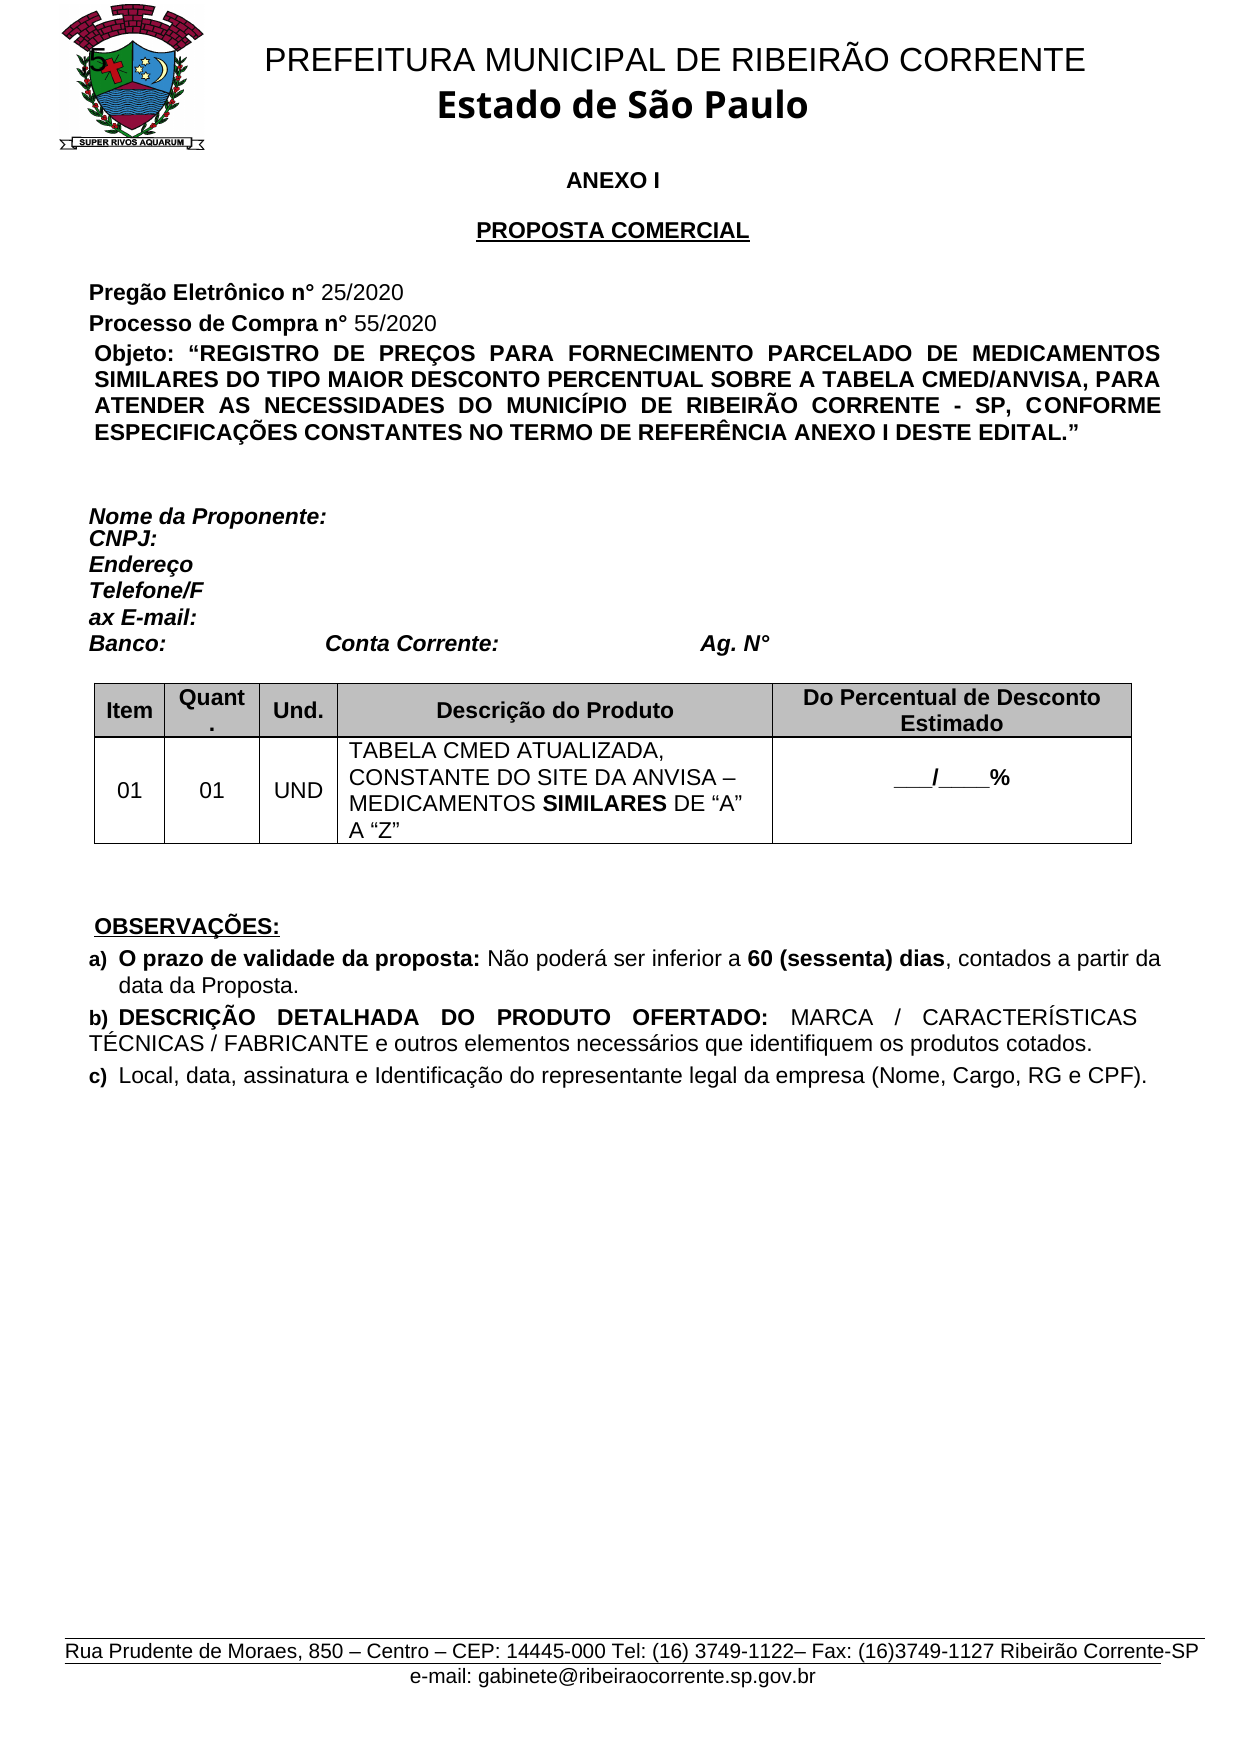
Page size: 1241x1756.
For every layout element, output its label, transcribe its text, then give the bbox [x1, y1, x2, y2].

text Processo de Compra n° 55/2020 [89, 309, 1161, 336]
table_header Quant. [165, 684, 259, 736]
text CNPJ: [89, 529, 1161, 551]
table_header Descrição do Produto [338, 684, 772, 736]
text Objeto: “REGISTRO DE PREÇOS PARA FORNECIMENTO PARCELADO DE MEDICAMENTOS SIMILARES DO TIPO MAIOR DESCONTO PERCENTUAL SOBRE A TABELA CMED/ANVISA, PARA ATENDER AS NECESSIDADES DO MUNICÍPIO DE RIBEIRÃO CORRENTE - SP, CONFORME ESPECIFICAÇÕES CONSTANTES NO TERMO DE REFERÊNCIA ANEXO I DESTE EDITAL.” [94, 340, 1161, 445]
picture [59, 4, 205, 150]
table_cell 01 [95, 738, 164, 843]
table_header Do Percentual de Desconto Estimado [773, 684, 1131, 736]
table_header Und. [260, 684, 337, 736]
text OBSERVAÇÕES: [94, 913, 1161, 939]
text Nome da Proponente: [89, 503, 1161, 529]
text ANEXO I [359, 167, 866, 193]
list Local, data, assinatura e Identificação do representante legal da empresa (Nome, Cargo, RG e CPF). [89, 1062, 1161, 1089]
list DESCRIÇÃO DETALHADA DO PRODUTO OFERTADO: MARCA / CARACTERÍSTICAS TÉCNICAS / FABRICANTE e outros elementos necessários que identifiquem os produtos cotados. [89, 1004, 1137, 1056]
table_cell TABELA CMED ATUALIZADA, CONSTANTE DO SITE DA ANVISA – MEDICAMENTOS SIMILARES DE “A” A “Z” [338, 738, 772, 843]
table_cell ___/____% [773, 738, 1131, 843]
text Endereço Telefone/Fax E-mail: [89, 551, 203, 630]
table_header Item [95, 684, 164, 736]
text Banco: Conta Corrente: Ag. N° [89, 630, 1161, 656]
text Pregão Eletrônico n° 25/2020 [89, 279, 1161, 306]
list O prazo de validade da proposta: Não poderá ser inferior a 60 (sessenta) dias, contados a partir da data da Proposta. [89, 945, 1161, 998]
table_cell UND [260, 738, 337, 843]
table_cell 01 [165, 738, 259, 843]
text PROPOSTA COMERCIAL [359, 217, 866, 243]
